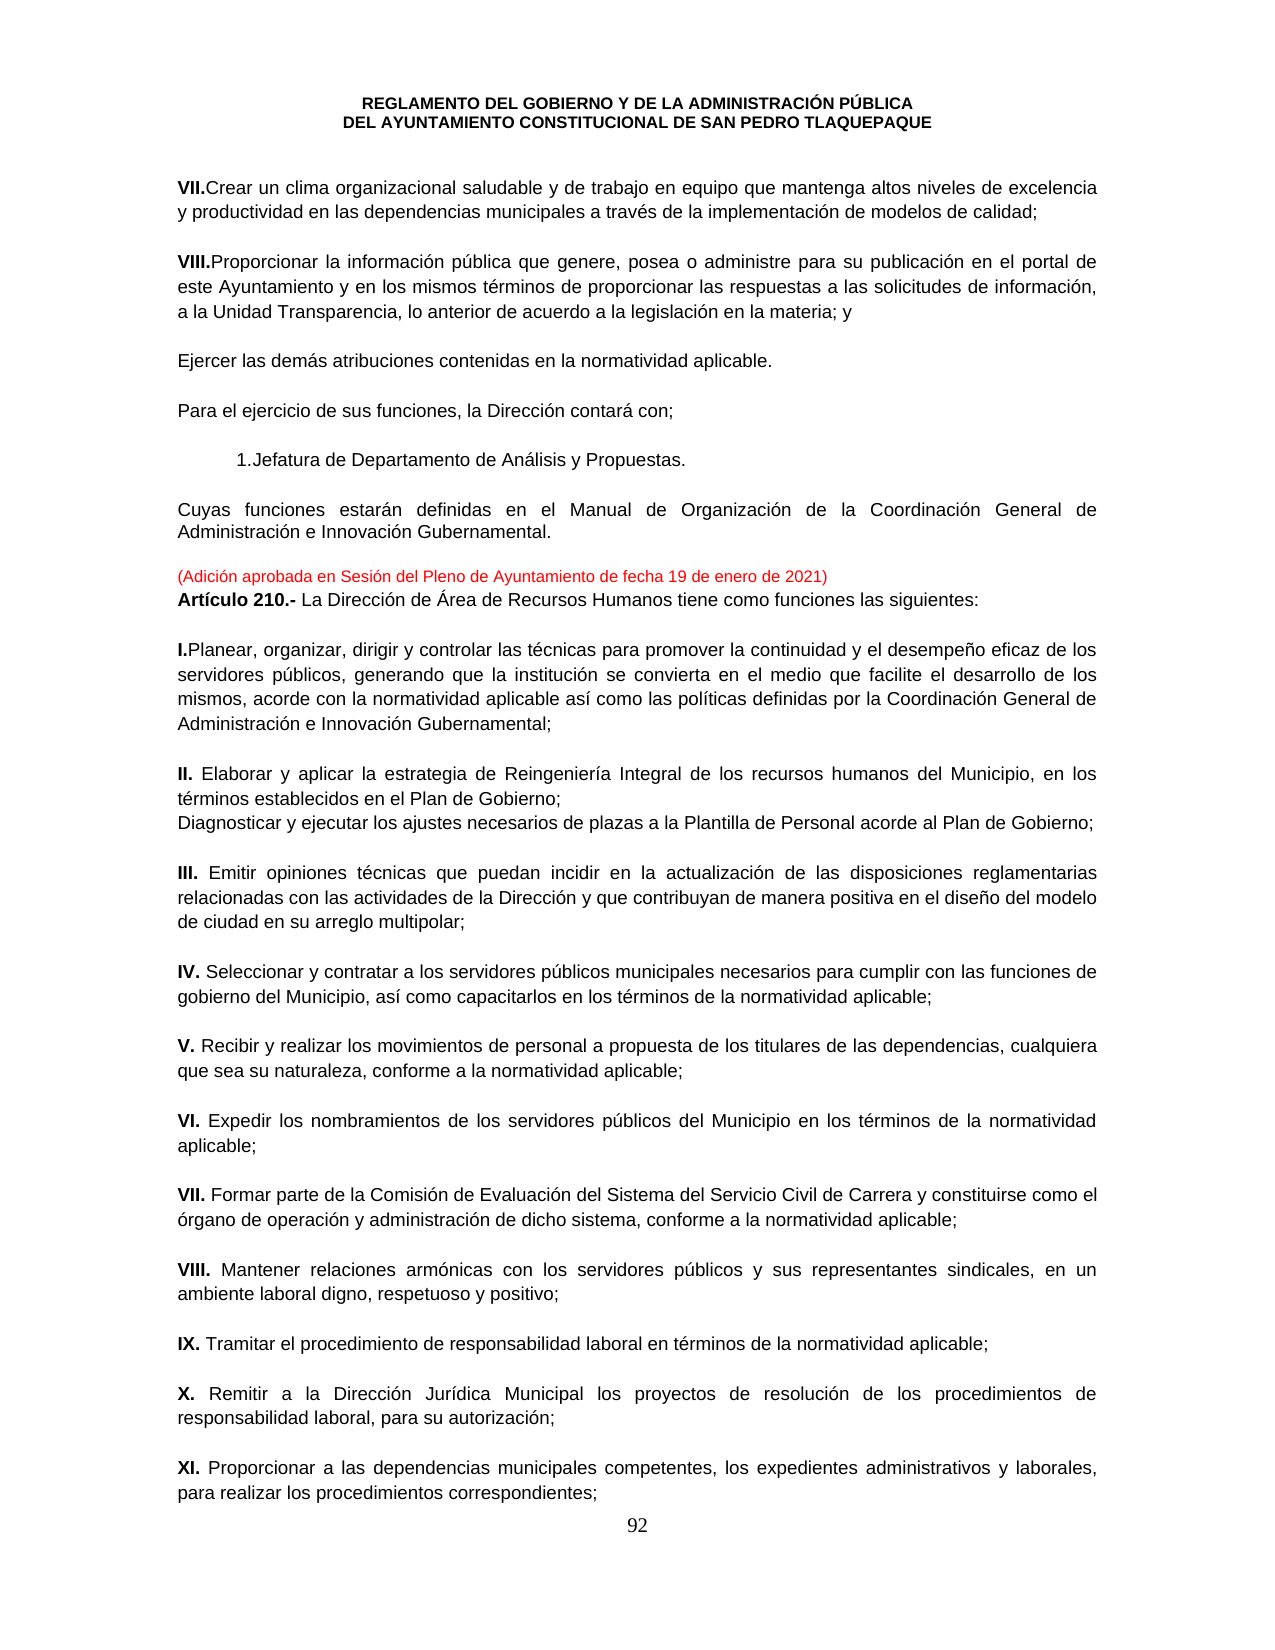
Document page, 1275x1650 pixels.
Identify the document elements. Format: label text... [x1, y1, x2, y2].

text VII.Crear un clima organizacional saludable y de trabajo en equipo que mantenga altos niveles de excelencia y productividad en las dependencias municipales a través de la implementación de modelos de calidad; [177, 176, 1098, 223]
text VI. Expedir los nombramientos de los servidores públicos del Municipio en los términos de la normatividad aplicable; [177, 1110, 1098, 1156]
text III. Emitir opiniones técnicas que puedan incidir en la actualización de las disposiciones reglamentarias relacionadas con las actividades de la Dirección y que contribuyan de manera positiva en el diseño del modelo de ciudad en su arreglo multipolar; [177, 862, 1098, 933]
text Diagnosticar y ejecutar los ajustes necesarios de plazas a la Plantilla de Personal acorde al Plan de Gobierno; [177, 812, 1098, 834]
text IX. Tramitar el procedimiento de responsabilidad laboral en términos de la normatividad aplicable; [177, 1333, 1098, 1354]
text XI. Proporcionar a las dependencias municipales competentes, los expedientes administrativos y laborales, para realizar los procedimientos correspondientes; [177, 1457, 1098, 1503]
text Ejercer las demás atribuciones contenidas en la normatividad aplicable. [177, 350, 1098, 372]
text (Adición aprobada en Sesión del Pleno de Ayuntamiento de fecha 19 de enero de 2021) [177, 567, 1098, 586]
text V. Recibir y realizar los movimientos de personal a propuesta de los titulares de las dependencias, cualquiera que sea su naturaleza, conforme a la normatividad aplicable; [177, 1035, 1098, 1082]
text II. Elaborar y aplicar la estrategia de Reingeniería Integral de los recursos humanos del Municipio, en los términos establecidos en el Plan de Gobierno; [177, 763, 1098, 809]
text Para el ejercicio de sus funciones, la Dirección contará con; [177, 399, 1098, 421]
list Jefatura de Departamento de Análisis y Propuestas. [236, 449, 1098, 471]
text Artículo 210.- La Dirección de Área de Recursos Humanos tiene como funciones las siguientes: [177, 589, 1098, 611]
text I.Planear, organizar, dirigir y controlar las técnicas para promover la continuidad y el desempeño eficaz de los servidores públicos, generando que la institución se convierta en el medio que facilite el desarrollo de los mismos, acorde con la normatividad aplicable así como las políticas definidas por la Coordinación General de Administración e Innovación Gubernamental; [177, 639, 1098, 734]
text X. Remitir a la Dirección Jurídica Municipal los proyectos de resolución de los procedimientos de responsabilidad laboral, para su autorización; [177, 1382, 1098, 1429]
text Cuyas funciones estarán definidas en el Manual de Organización de la Coordinación General de Administración e Innovación Gubernamental. [177, 499, 1098, 542]
text IV. Seleccionar y contratar a los servidores públicos municipales necesarios para cumplir con las funciones de gobierno del Municipio, así como capacitarlos en los términos de la normatividad aplicable; [177, 961, 1098, 1007]
text VIII.Proporcionar la información pública que genere, posea o administre para su publicación en el portal de este Ayuntamiento y en los mismos términos de proporcionar las respuestas a las solicitudes de información, a la Unidad Transparencia, lo anterior de acuerdo a la legislación en la materia; y [177, 251, 1098, 322]
text VII. Formar parte de la Comisión de Evaluación del Sistema del Servicio Civil de Carrera y constituirse como el órgano de operación y administración de dicho sistema, conforme a la normatividad aplicable; [177, 1184, 1098, 1230]
text VIII. Mantener relaciones armónicas con los servidores públicos y sus representantes sindicales, en un ambiente laboral digno, respetuoso y positivo; [177, 1258, 1098, 1305]
